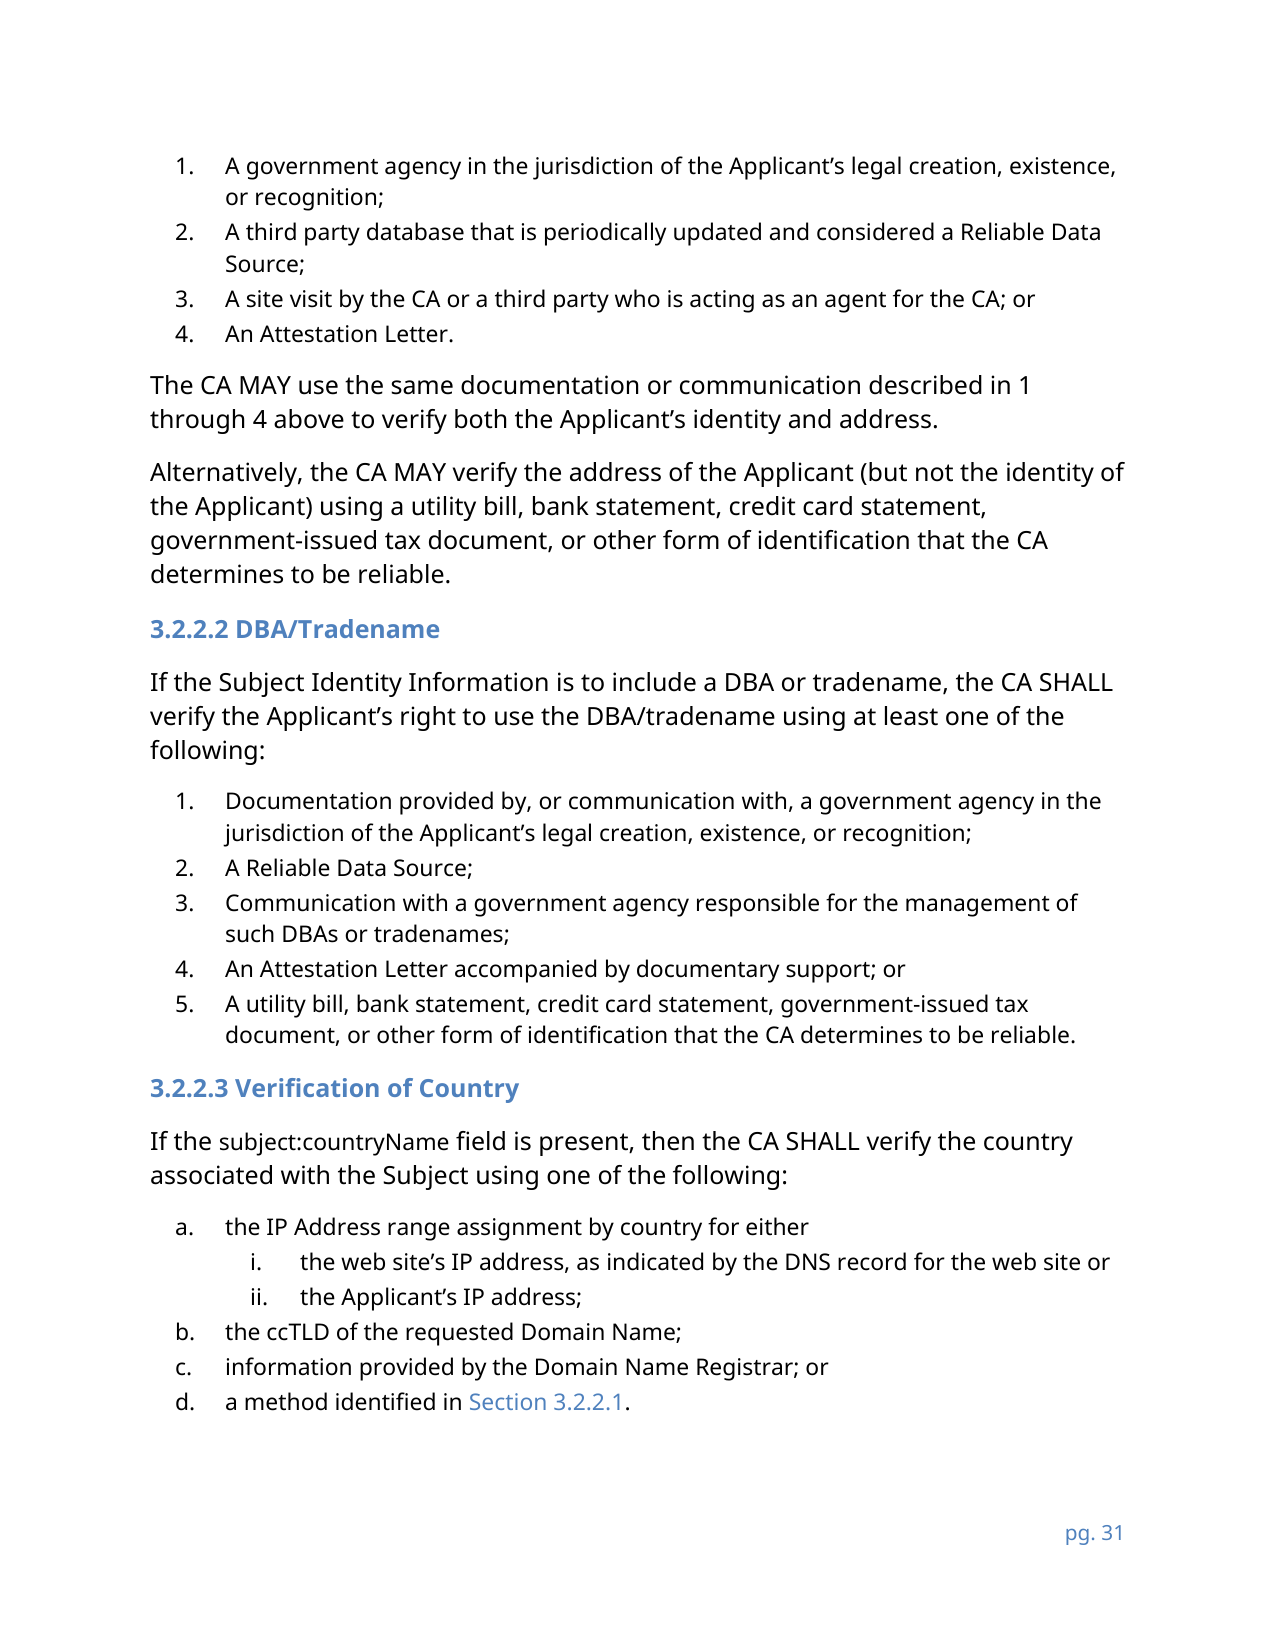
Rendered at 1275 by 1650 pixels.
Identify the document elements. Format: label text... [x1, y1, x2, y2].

text If the Subject Identity Information is to include a DBA or tradename, the CA SHALL verify the Applicant’s right to use the DBA/tradename using at least one of the following: [150, 664, 1125, 766]
list information provided by the Domain Name Registrar; or [175, 1351, 1125, 1382]
list the web site’s IP address, as indicated by the DNS record for the web site or [250, 1246, 1125, 1277]
list A third party database that is periodically updated and considered a Reliable Data Source; [175, 216, 1125, 279]
text If the subject:countryName field is present, then the CA SHALL verify the country associated with the Subject using one of the following: [150, 1124, 1125, 1192]
text The CA MAY use the same documentation or communication described in 1 through 4 above to verify both the Applicant’s identity and address. [150, 367, 1125, 436]
list A government agency in the jurisdiction of the Applicant’s legal creation, existence, or recognition; [175, 150, 1125, 212]
list Communication with a government agency responsible for the management of such DBAs or tradenames; [175, 886, 1125, 949]
subtitle 3.2.2.3 Verification of Country [150, 1071, 1125, 1105]
list Documentation provided by, or communication with, a government agency in the jurisdiction of the Applicant’s legal creation, existence, or recognition; [175, 785, 1125, 848]
list the IP Address range assignment by country for either [175, 1211, 1125, 1242]
list the Applicant’s IP address; [250, 1281, 1125, 1312]
list An Attestation Letter accompanied by documentary support; or [175, 953, 1125, 984]
list A utility bill, bank statement, credit card statement, government-issued tax document, or other form of identification that the CA determines to be reliable. [175, 988, 1125, 1050]
list A site visit by the CA or a third party who is acting as an agent for the CA; or [175, 282, 1125, 314]
list A Reliable Data Source; [175, 851, 1125, 883]
list a method identified in Section 3.2.2.1. [175, 1386, 1125, 1417]
list An Attestation Letter. [175, 317, 1125, 349]
text Alternatively, the CA MAY verify the address of the Applicant (but not the identity of the Applicant) using a utility bill, bank statement, credit card statement, government-issued tax document, or other form of identification that the CA determines to be reliable. [150, 454, 1125, 591]
list the ccTLD of the requested Domain Name; [175, 1316, 1125, 1347]
subtitle 3.2.2.2 DBA/Tradename [150, 611, 1125, 646]
